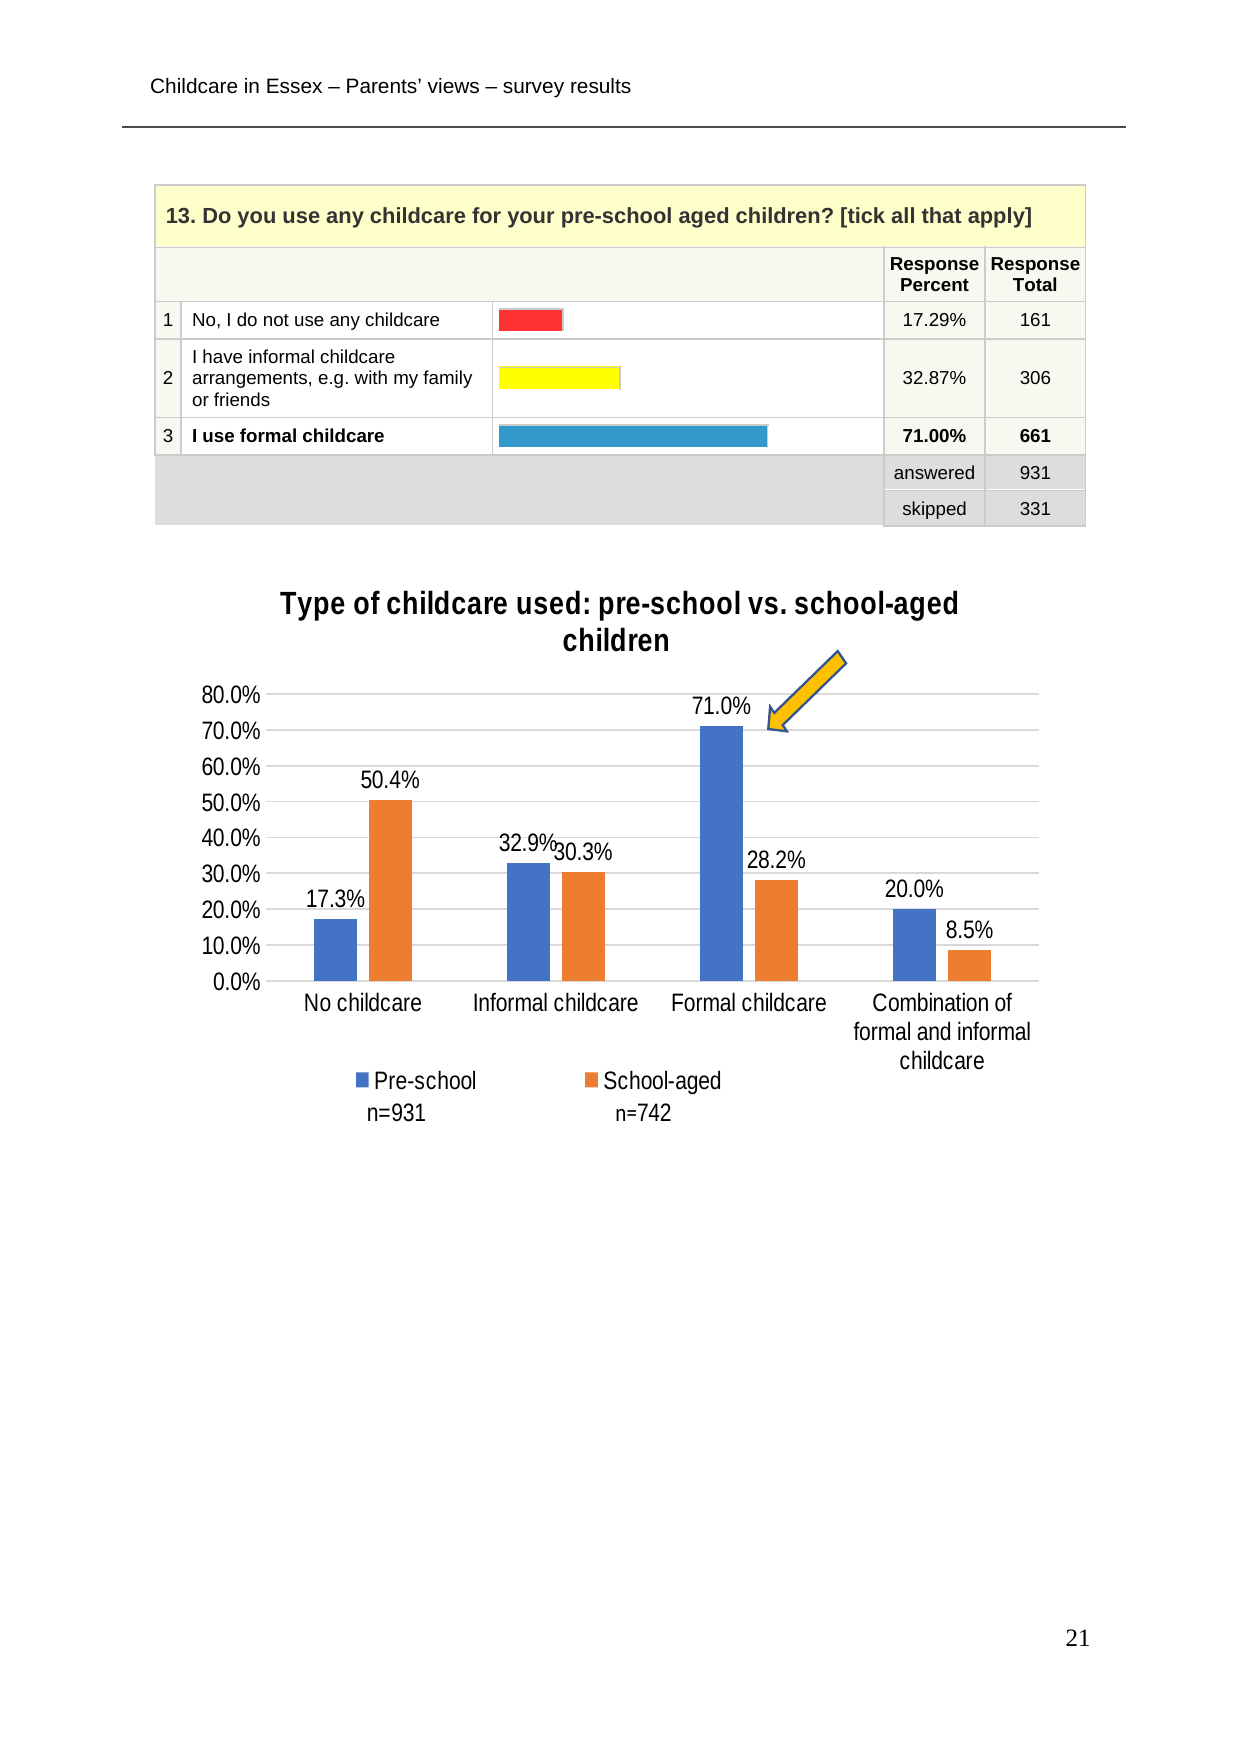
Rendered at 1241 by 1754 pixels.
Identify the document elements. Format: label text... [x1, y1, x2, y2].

table_cell [155, 456, 883, 525]
table_cell I use formal childcare [182, 418, 492, 454]
table_cell [493, 418, 883, 454]
table_cell [493, 302, 883, 338]
table_cell 71.00% [885, 418, 984, 454]
table_cell 331 [986, 491, 1085, 525]
table_cell 306 [986, 340, 1085, 417]
table_cell I have informal childcare arrangements, e.g. with my family or friends [182, 340, 492, 417]
table_cell 931 [986, 456, 1085, 489]
table_cell Response Percent [885, 248, 984, 301]
table_cell 17.29% [885, 302, 984, 338]
table_cell answered [885, 456, 984, 489]
table_cell [493, 340, 883, 417]
table_cell 32.87% [885, 340, 984, 417]
table_header 13. Do you use any childcare for your pre-school aged children? [tick all that apply] [156, 186, 1085, 246]
table_cell 161 [986, 302, 1085, 338]
table_cell 3 [156, 418, 180, 454]
table_cell skipped [885, 491, 984, 525]
table_cell 2 [156, 340, 180, 417]
table_cell No, I do not use any childcare [182, 302, 492, 338]
table_cell 661 [986, 418, 1085, 454]
table_cell [156, 248, 883, 301]
table_cell Response Total [986, 248, 1085, 301]
table_cell 1 [156, 302, 180, 338]
